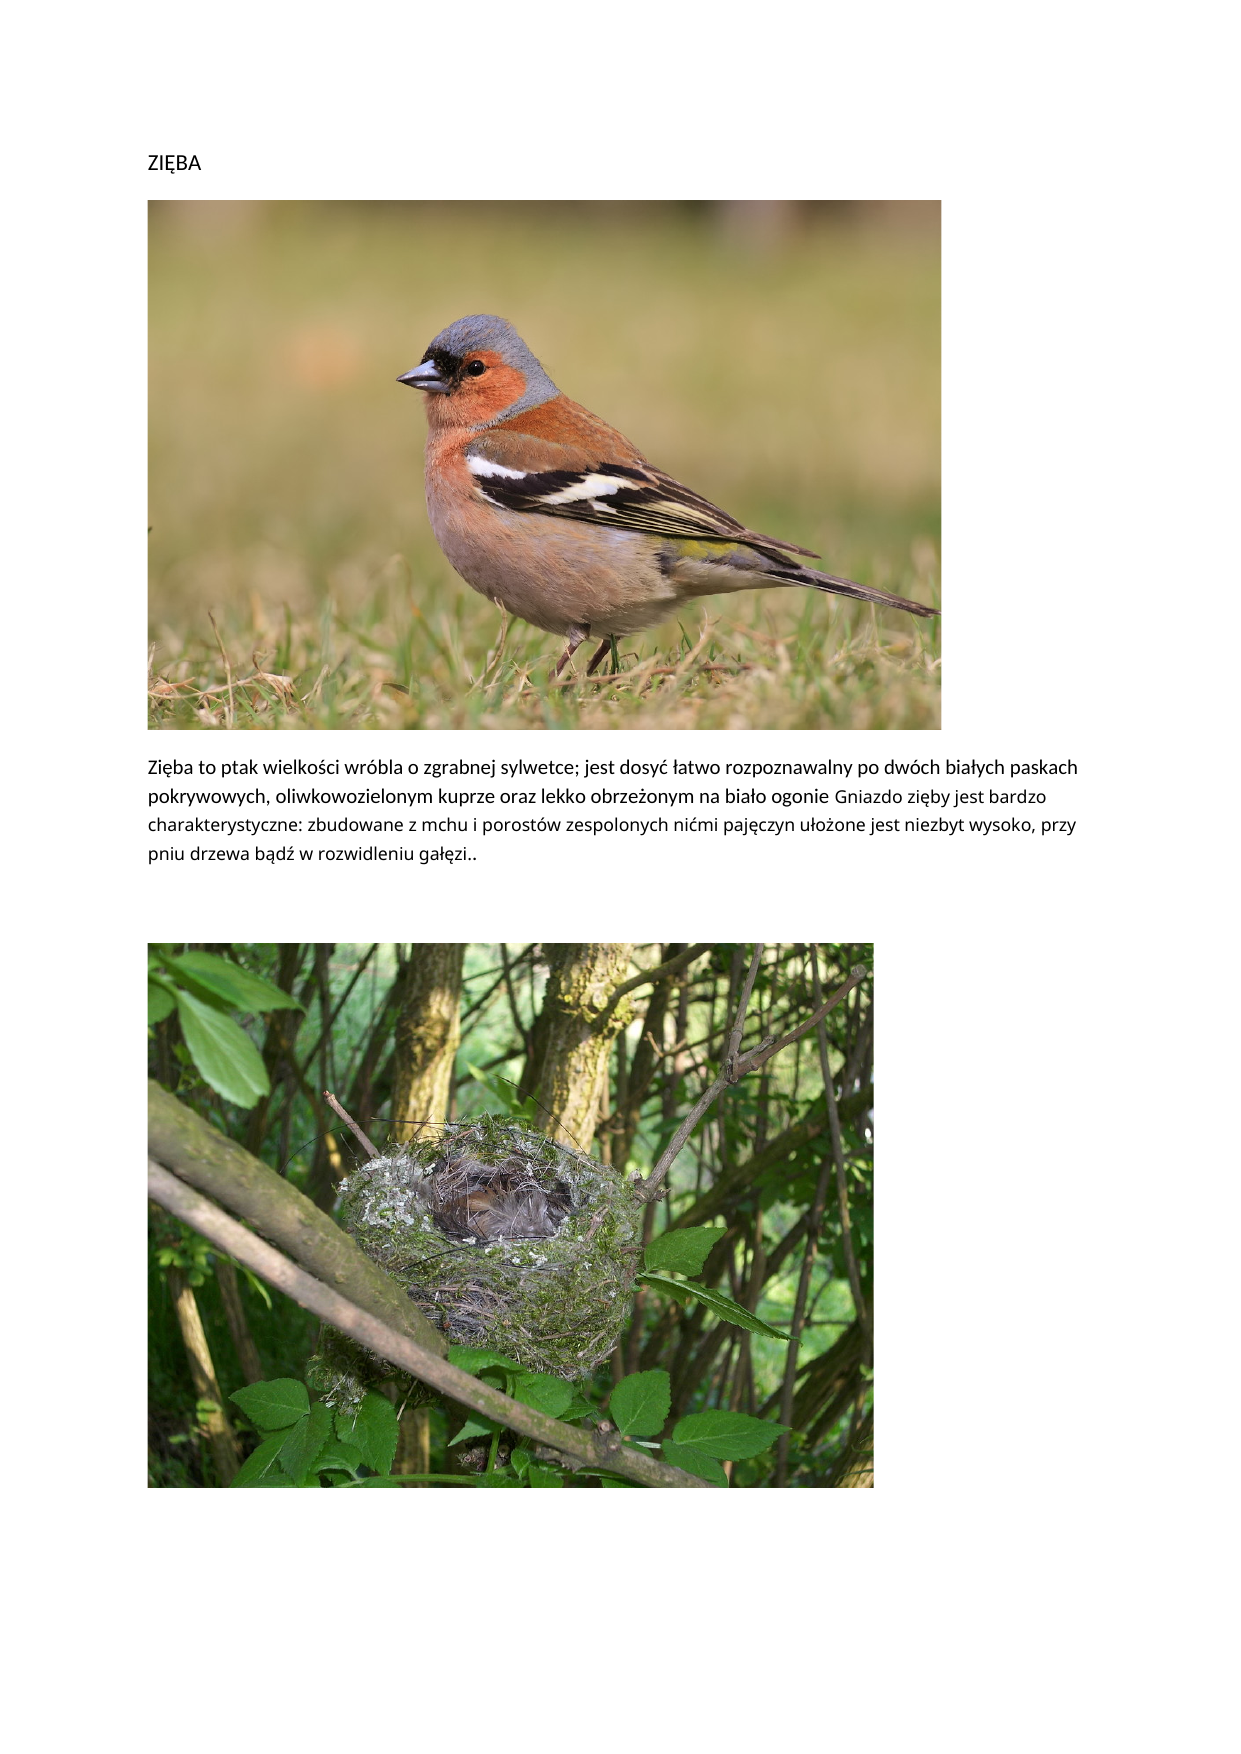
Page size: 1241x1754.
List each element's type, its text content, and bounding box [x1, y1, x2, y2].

text ZIĘBA [148, 148, 1093, 176]
text Zięba to ptak wielkości wróbla o zgrabnej sylwetce; jest dosyć łatwo rozpoznawalny po dwóch białych paskach pokrywowych, oliwkowozielonym kuprze oraz lekko obrzeżonym na biało ogonie Gniazdo zięby jest bardzo charakterystyczne: zbudowane z mchu i porostów zespolonych nićmi pajęczyn ułożone jest niezbyt wysoko, przy pniu drzewa bądź w rozwidleniu gałęzi.. [148, 754, 1093, 866]
picture [147, 200, 942, 730]
picture [147, 943, 874, 1488]
